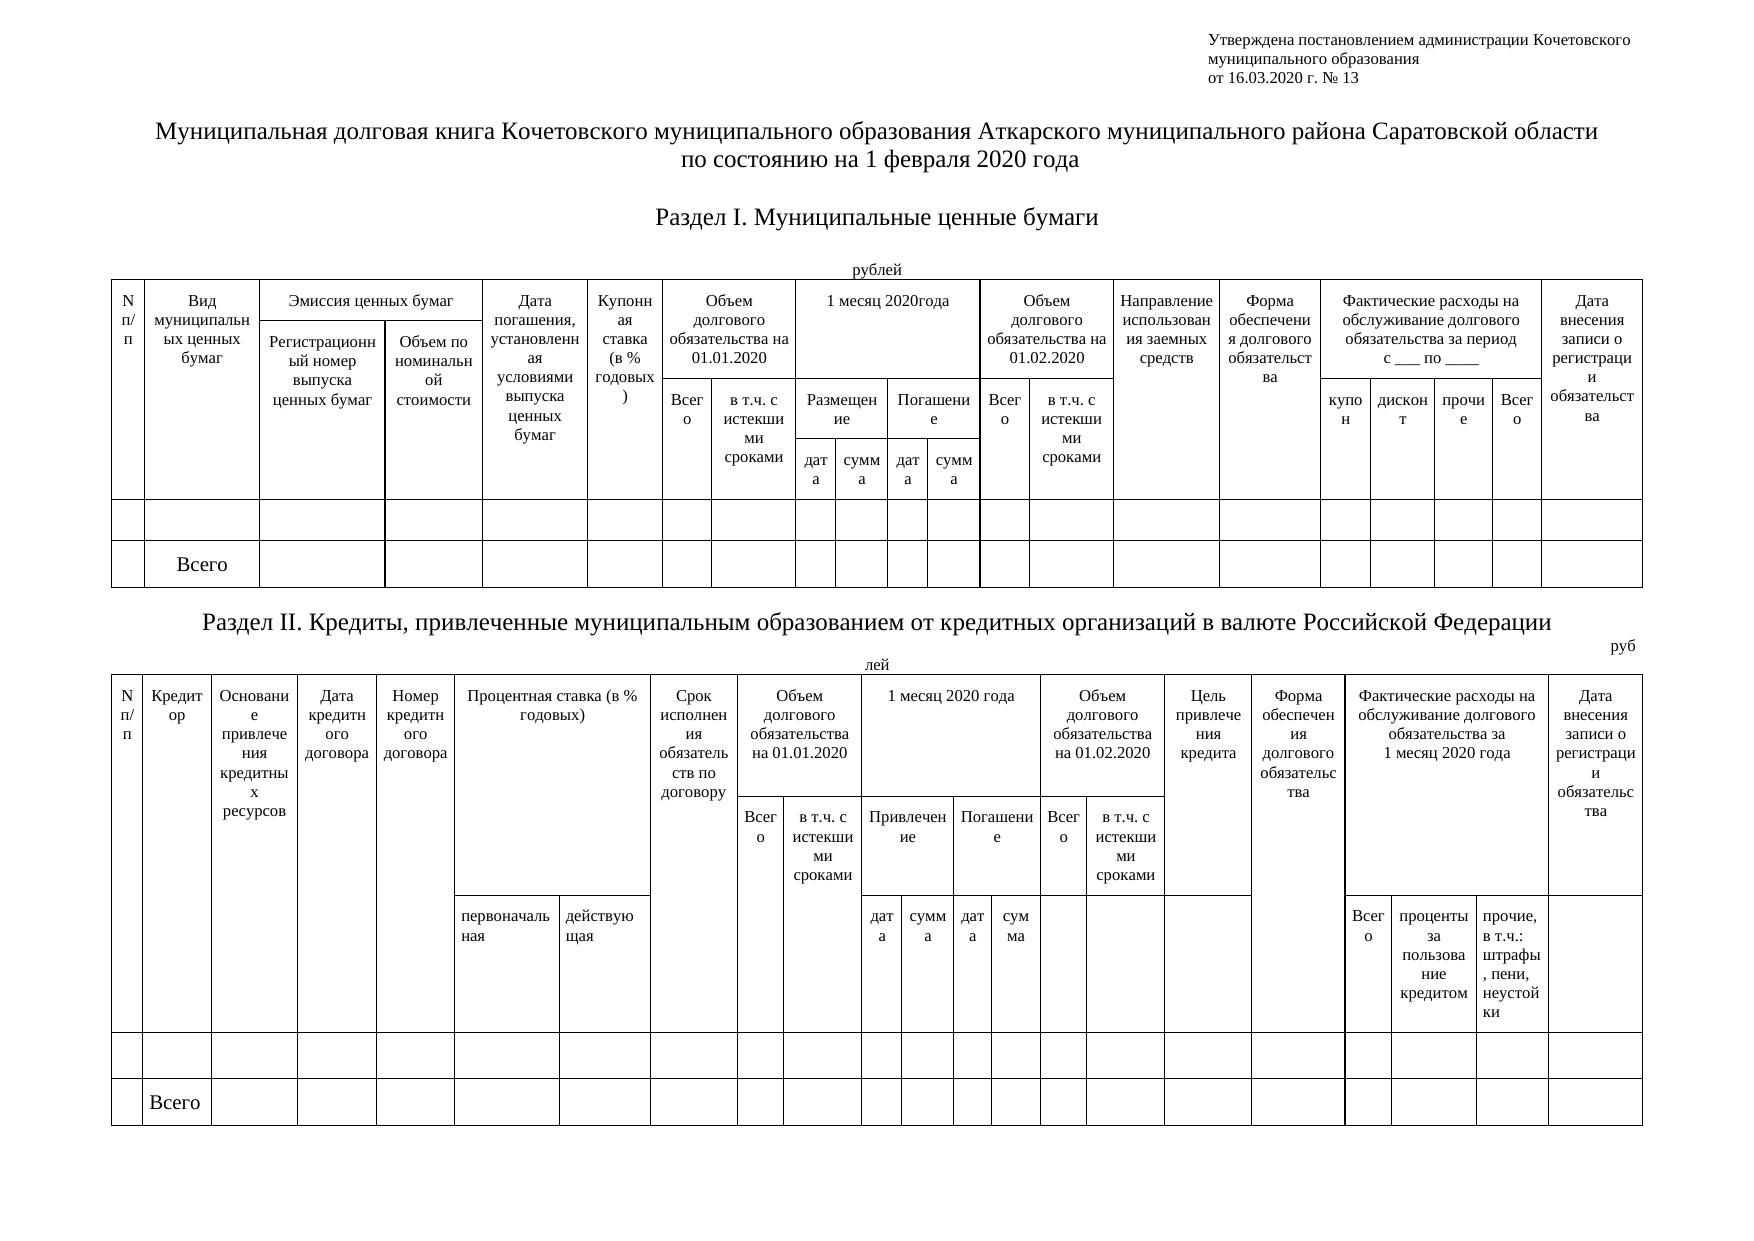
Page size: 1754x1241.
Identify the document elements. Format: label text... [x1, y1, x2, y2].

table_cell [560, 1079, 650, 1124]
table_cell Всего [1493, 379, 1541, 499]
table_header Форма обеспечения долгового обязательства [1252, 675, 1344, 1032]
table_cell Погашение [954, 797, 1040, 894]
table_cell [1087, 896, 1164, 1032]
table_cell [663, 500, 711, 540]
table_cell дата [888, 439, 927, 499]
table_cell [455, 1079, 559, 1124]
table_header 1 месяц 2020 года [862, 675, 1040, 796]
table_cell [888, 500, 927, 540]
table_cell [455, 1033, 559, 1078]
table_cell [1392, 1033, 1476, 1078]
table_cell [1114, 541, 1219, 587]
table_cell [1371, 500, 1434, 540]
table_header Цель привлечения кредита [1165, 675, 1251, 894]
table_cell [651, 1079, 737, 1124]
text Муниципальная долговая книга Кочетовского муниципального образования Аткарского муниципального района Саратовской области [118, 116, 1636, 144]
table_cell [145, 500, 259, 540]
table_header N п/п [112, 675, 142, 1032]
table_cell [1493, 500, 1541, 540]
table_cell [483, 500, 587, 540]
table_cell сумма [836, 439, 887, 499]
table_cell [1220, 541, 1320, 587]
table_cell Погашение [888, 379, 979, 438]
table_cell [1435, 500, 1492, 540]
table_cell [588, 541, 662, 587]
table_header Основание привлечения кредитных ресурсов [212, 675, 297, 1032]
table_cell сумма [928, 439, 979, 499]
table_cell [1549, 1033, 1642, 1078]
table_cell [386, 500, 482, 540]
table_cell [1477, 1079, 1548, 1124]
table_header Объем долгового обязательства на 01.01.2020 [738, 675, 861, 796]
text рублей [118, 636, 1636, 674]
table_cell [1114, 500, 1219, 540]
table_cell [1542, 500, 1642, 540]
table_header N п/п [112, 280, 144, 499]
table_cell Размещение [796, 379, 887, 438]
text Раздел II. Кредиты, привлеченные муниципальным образованием от кредитных организаций в валюте Российской Федерации [118, 607, 1636, 636]
table_cell [1321, 500, 1370, 540]
table_cell [784, 1033, 861, 1078]
table_header Дата внесения записи о регистрации обязательства [1542, 280, 1642, 499]
table_header Объем долгового обязательства на 01.02.2020 [1041, 675, 1164, 796]
table_cell [981, 500, 1029, 540]
table_cell [112, 541, 144, 587]
table_header Купонная ставка (в % годовых) [588, 280, 662, 499]
table_cell в т.ч. с истекшими сроками [1030, 379, 1113, 499]
table_cell [862, 1033, 901, 1078]
table_cell [796, 541, 835, 587]
table_cell [112, 500, 144, 540]
table_cell [560, 1033, 650, 1078]
table_cell дата [862, 896, 901, 1032]
table_cell [1493, 541, 1541, 587]
text по состоянию на 1 февраля 2020 года [118, 144, 1636, 173]
table_cell [377, 1033, 454, 1078]
table_header 1 месяц 2020года [796, 280, 979, 378]
table_header Дата погашения, установленная условиями выпуска ценных бумаг [483, 280, 587, 499]
table_cell [1165, 896, 1251, 1032]
table_cell [738, 1079, 783, 1124]
table_cell первоначальная [455, 896, 559, 1032]
table_cell [992, 1033, 1040, 1078]
table_cell прочие, в т.ч.: штрафы, пени, неустойки [1477, 896, 1548, 1032]
table_cell [1087, 1033, 1164, 1078]
table_cell [386, 541, 482, 587]
table_cell [651, 1033, 737, 1078]
table_cell [1165, 1079, 1251, 1124]
table_header Кредитор [143, 675, 211, 1032]
table_header Фактические расходы на обслуживание долгового обязательства за 1 месяц 2020 года [1346, 675, 1548, 894]
table_header Утверждена постановлением администрации Кочетовского муниципального образования [1197, 30, 1680, 68]
table_header Номер кредитного договора [377, 675, 454, 1032]
table_cell [928, 541, 979, 587]
table_cell [212, 1033, 297, 1078]
table_cell [1030, 500, 1113, 540]
table_cell [588, 500, 662, 540]
table_cell Всего [663, 379, 711, 499]
table_cell [1346, 1079, 1391, 1124]
table_cell [836, 541, 887, 587]
table_cell [1252, 1079, 1344, 1124]
table_cell [1549, 896, 1642, 1032]
table_cell [1087, 1079, 1164, 1124]
table_cell Всего [145, 541, 259, 587]
table_header Направление использования заемных средств [1114, 280, 1219, 499]
table_cell в т.ч. с истекшими сроками [1087, 797, 1164, 894]
table_cell сумма [992, 896, 1040, 1032]
table_cell [954, 1033, 991, 1078]
table_cell [992, 1079, 1040, 1124]
table_cell [1392, 1079, 1476, 1124]
table_cell [981, 541, 1029, 587]
table_cell [738, 1033, 783, 1078]
table_cell Всего [1041, 797, 1086, 894]
table_cell [1030, 541, 1113, 587]
table_cell [902, 1079, 953, 1124]
table_cell [862, 1079, 901, 1124]
table_header Форма обеспечения долгового обязательства [1220, 280, 1320, 499]
table_cell [1041, 1033, 1086, 1078]
table_cell от 16.03.2020 г. № 13 [1197, 68, 1680, 87]
table_cell [260, 541, 384, 587]
table_cell Всего [981, 379, 1029, 499]
table_cell [1220, 500, 1320, 540]
table_cell [928, 500, 979, 540]
text Раздел I. Муниципальные ценные бумаги [118, 202, 1636, 231]
table_cell [1041, 1079, 1086, 1124]
table_cell в т.ч. с истекшими сроками [712, 379, 795, 499]
table_cell дата [796, 439, 835, 499]
table_cell Регистрационный номер выпуска ценных бумаг [260, 321, 384, 499]
table_cell [298, 1033, 376, 1078]
table_cell [663, 541, 711, 587]
table_header Объем долгового обязательства на 01.02.2020 [981, 280, 1113, 378]
table_cell [112, 1033, 142, 1078]
table_cell Всего [1346, 896, 1391, 1032]
table_header Фактические расходы на обслуживание долгового обязательства за период с ___ по ____ [1321, 280, 1541, 378]
table_cell [712, 541, 795, 587]
table_cell [483, 541, 587, 587]
table_cell [902, 1033, 953, 1078]
table_cell [836, 500, 887, 540]
table_cell [212, 1079, 297, 1124]
table_cell [377, 1079, 454, 1124]
text рублей [118, 231, 1636, 279]
table_cell [1346, 1033, 1391, 1078]
table_cell [1321, 541, 1370, 587]
table_cell дисконт [1371, 379, 1434, 499]
table_cell Всего [738, 797, 783, 1032]
table_cell Объем по номинальной стоимости [386, 321, 482, 499]
table_cell в т.ч. с истекшими сроками [784, 797, 861, 1032]
table_cell [143, 1033, 211, 1078]
table_header Процентная ставка (в % годовых) [455, 675, 650, 894]
table_cell Привлечение [862, 797, 953, 894]
table_cell [1542, 541, 1642, 587]
table_cell [784, 1079, 861, 1124]
table_cell [112, 1079, 142, 1124]
table_cell [1435, 541, 1492, 587]
table_header Дата внесения записи о регистрации обязательства [1549, 675, 1642, 894]
table_cell [1549, 1079, 1642, 1124]
table_cell [260, 500, 384, 540]
table_header Срок исполнения обязательств по договору [651, 675, 737, 1032]
table_cell [298, 1079, 376, 1124]
table_header Дата кредитного договора [298, 675, 376, 1032]
table_cell [1371, 541, 1434, 587]
table_cell [796, 500, 835, 540]
table_header Вид муниципальных ценных бумаг [145, 280, 259, 499]
table_cell действующая [560, 896, 650, 1032]
table_header Эмиссия ценных бумаг [260, 280, 482, 320]
table_cell [712, 500, 795, 540]
table_cell [954, 1079, 991, 1124]
table_cell [1477, 1033, 1548, 1078]
table_header Объем долгового обязательства на 01.01.2020 [663, 280, 795, 378]
table_cell сумма [902, 896, 953, 1032]
table_cell прочие [1435, 379, 1492, 499]
table_cell Всего [143, 1079, 211, 1124]
table_cell [1165, 1033, 1251, 1078]
table_cell [888, 541, 927, 587]
table_cell [1041, 896, 1086, 1032]
table_cell купон [1321, 379, 1370, 499]
table_cell [1252, 1033, 1344, 1078]
table_cell дата [954, 896, 991, 1032]
table_cell проценты за пользование кредитом [1392, 896, 1476, 1032]
